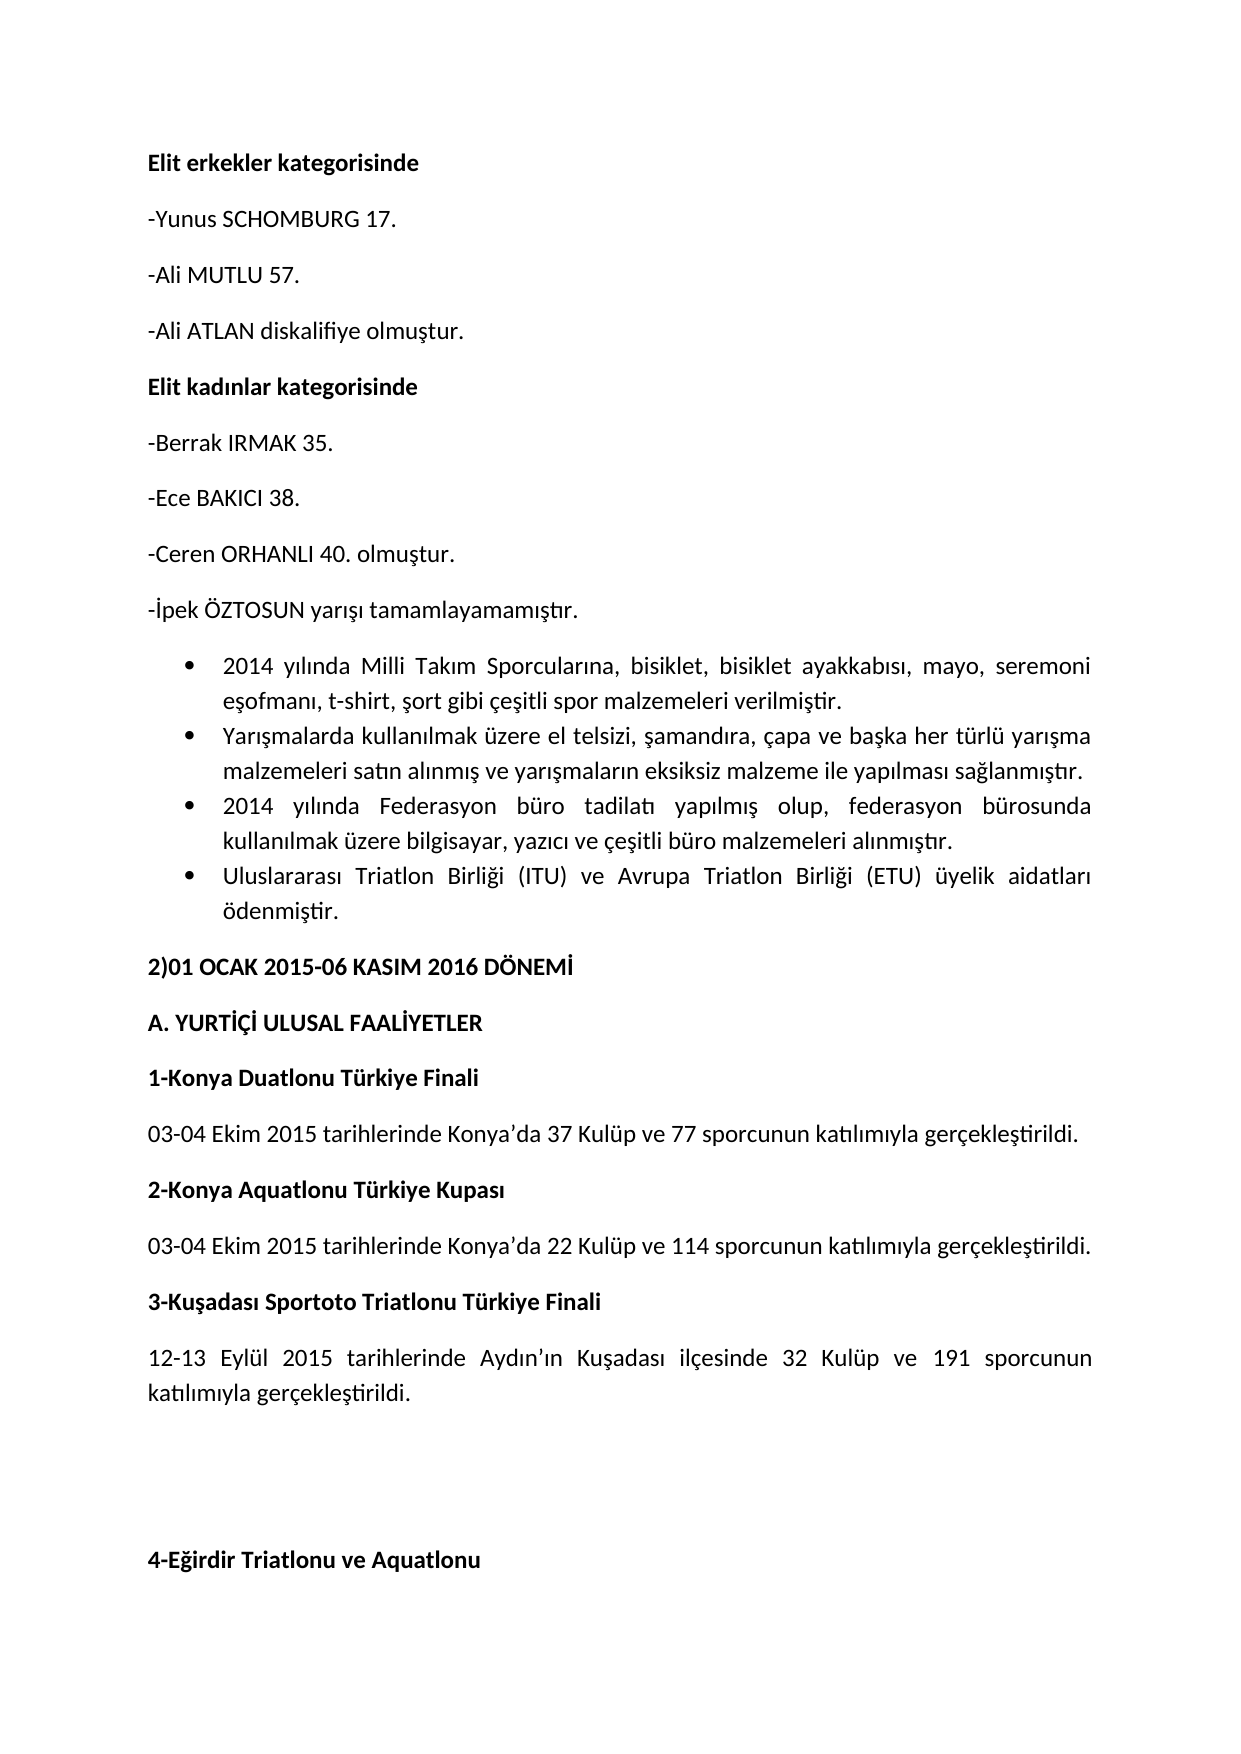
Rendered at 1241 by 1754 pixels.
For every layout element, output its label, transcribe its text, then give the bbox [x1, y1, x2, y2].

list 2014 yılında Federasyon büro tadilatı yapılmış olup, federasyon bürosunda kullanılmak üzere bilgisayar, yazıcı ve çeşitli büro malzemeleri alınmıştır. [185, 790, 1093, 856]
text -Ece BAKICI 38. [148, 483, 1093, 513]
text Elit erkekler kategorisinde [148, 148, 1093, 178]
text -Berrak IRMAK 35. [148, 427, 1093, 457]
text 1-Konya Duatlonu Türkiye Finali [148, 1063, 1093, 1093]
text -Ceren ORHANLI 40. olmuştur. [148, 538, 1093, 569]
text 2-Konya Aquatlonu Türkiye Kupası [148, 1174, 1093, 1205]
list Uluslararası Triatlon Birliği (ITU) ve Avrupa Triatlon Birliği (ETU) üyelik aidatları ödenmiştir. [185, 860, 1093, 926]
list Yarışmalarda kullanılmak üzere el telsizi, şamandıra, çapa ve başka her türlü yarışma malzemeleri satın alınmış ve yarışmaların eksiksiz malzeme ile yapılması sağlanmıştır. [185, 720, 1093, 786]
text -İpek ÖZTOSUN yarışı tamamlayamamıştır. [148, 594, 1093, 625]
list 2014 yılında Milli Takım Sporcularına, bisiklet, bisiklet ayakkabısı, mayo, seremoni eşofmanı, t-shirt, şort gibi çeşitli spor malzemeleri verilmiştir. [185, 650, 1093, 716]
text -Ali MUTLU 57. [148, 259, 1093, 290]
text -Yunus SCHOMBURG 17. [148, 203, 1093, 234]
text 2)01 OCAK 2015-06 KASIM 2016 DÖNEMİ [148, 951, 1093, 981]
text 3-Kuşadası Sportoto Triatlonu Türkiye Finali [148, 1286, 1093, 1316]
text A. YURTİÇİ ULUSAL FAALİYETLER [148, 1007, 1093, 1037]
text 12-13 Eylül 2015 tarihlerinde Aydın’ın Kuşadası ilçesinde 32 Kulüp ve 191 sporcunun katılımıyla gerçekleştirildi. [148, 1342, 1093, 1407]
text Elit kadınlar kategorisinde [148, 371, 1093, 401]
text 03-04 Ekim 2015 tarihlerinde Konya’da 22 Kulüp ve 114 sporcunun katılımıyla gerçekleştirildi. [148, 1230, 1093, 1261]
text 4-Eğirdir Triatlonu ve Aquatlonu [148, 1544, 1093, 1575]
text -Ali ATLAN diskalifiye olmuştur. [148, 315, 1093, 346]
text 03-04 Ekim 2015 tarihlerinde Konya’da 37 Kulüp ve 77 sporcunun katılımıyla gerçekleştirildi. [148, 1118, 1093, 1149]
